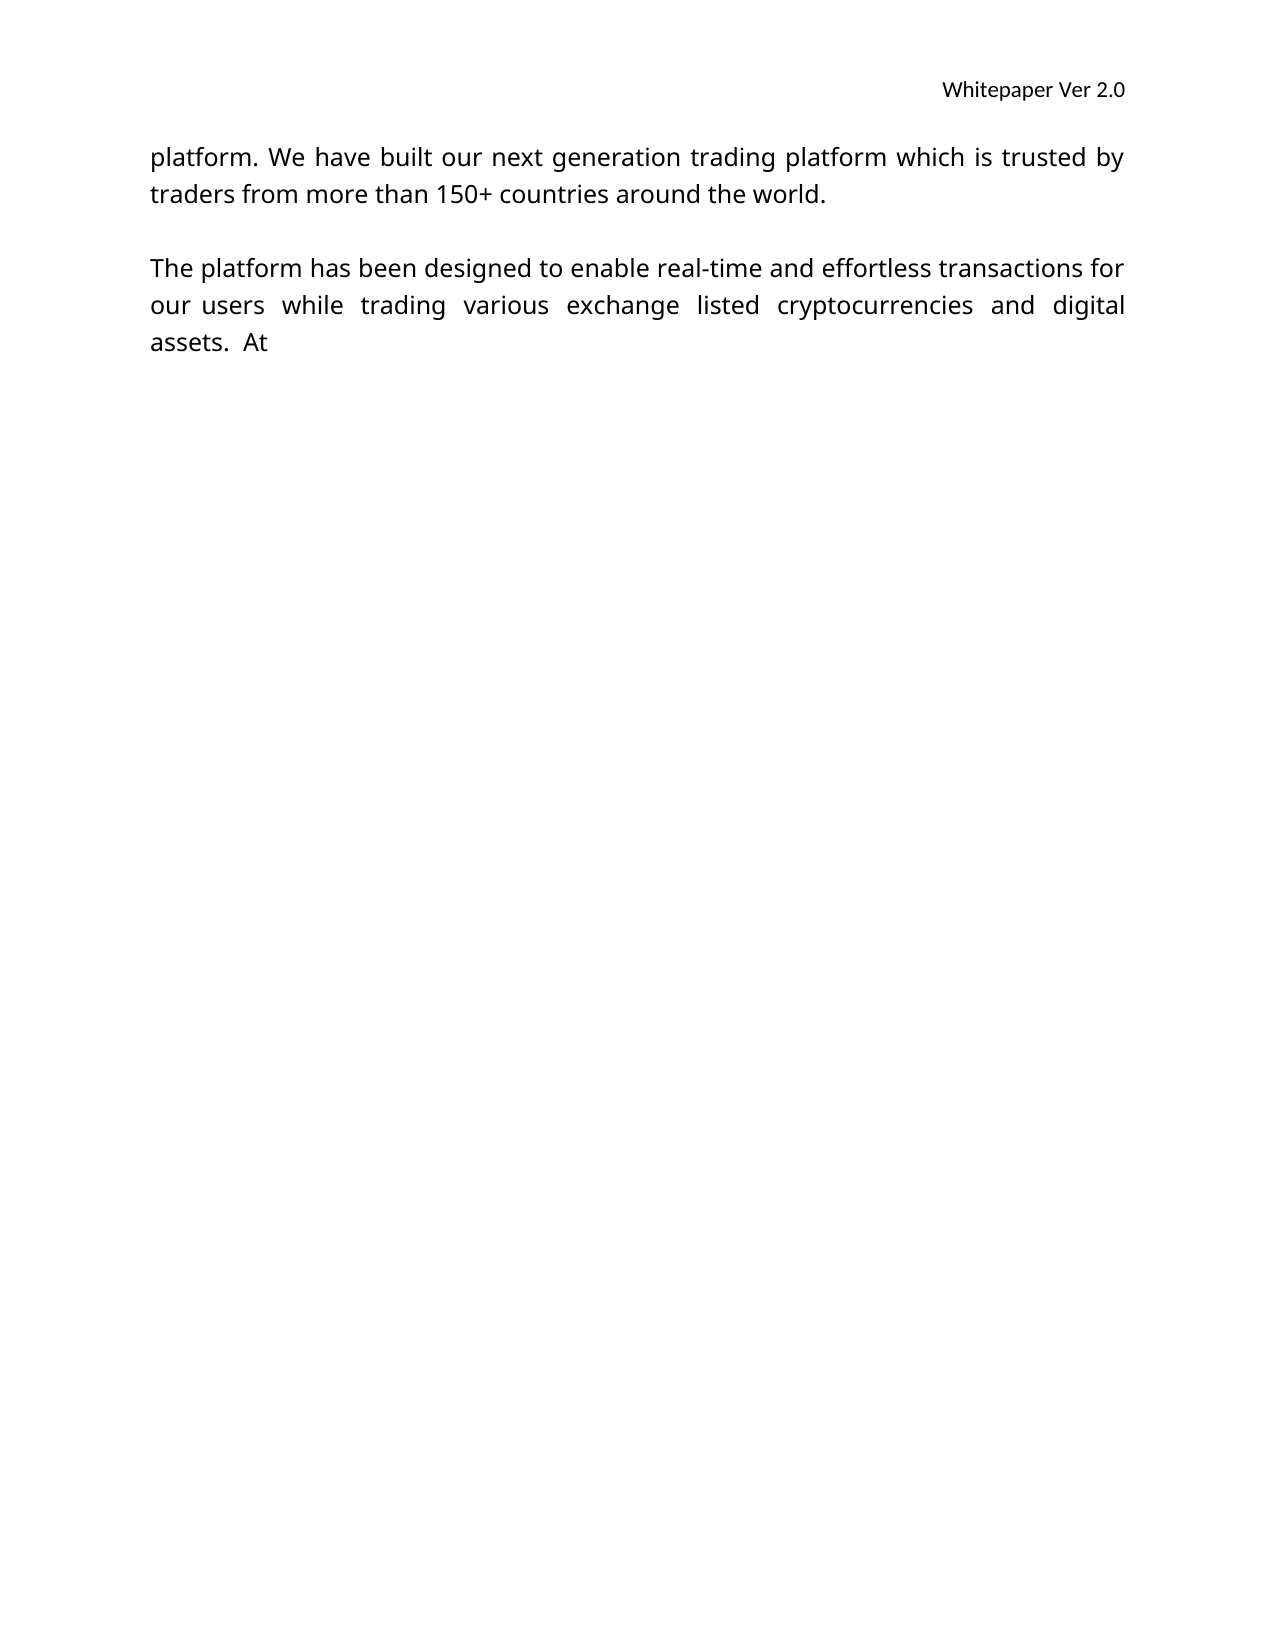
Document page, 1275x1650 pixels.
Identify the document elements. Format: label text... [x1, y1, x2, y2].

text The platform has been designed to enable real-time and effortless transactions for our users while trading various exchange listed cryptocurrencies and digital assets. At [150, 250, 1126, 359]
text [150, 139, 1125, 211]
